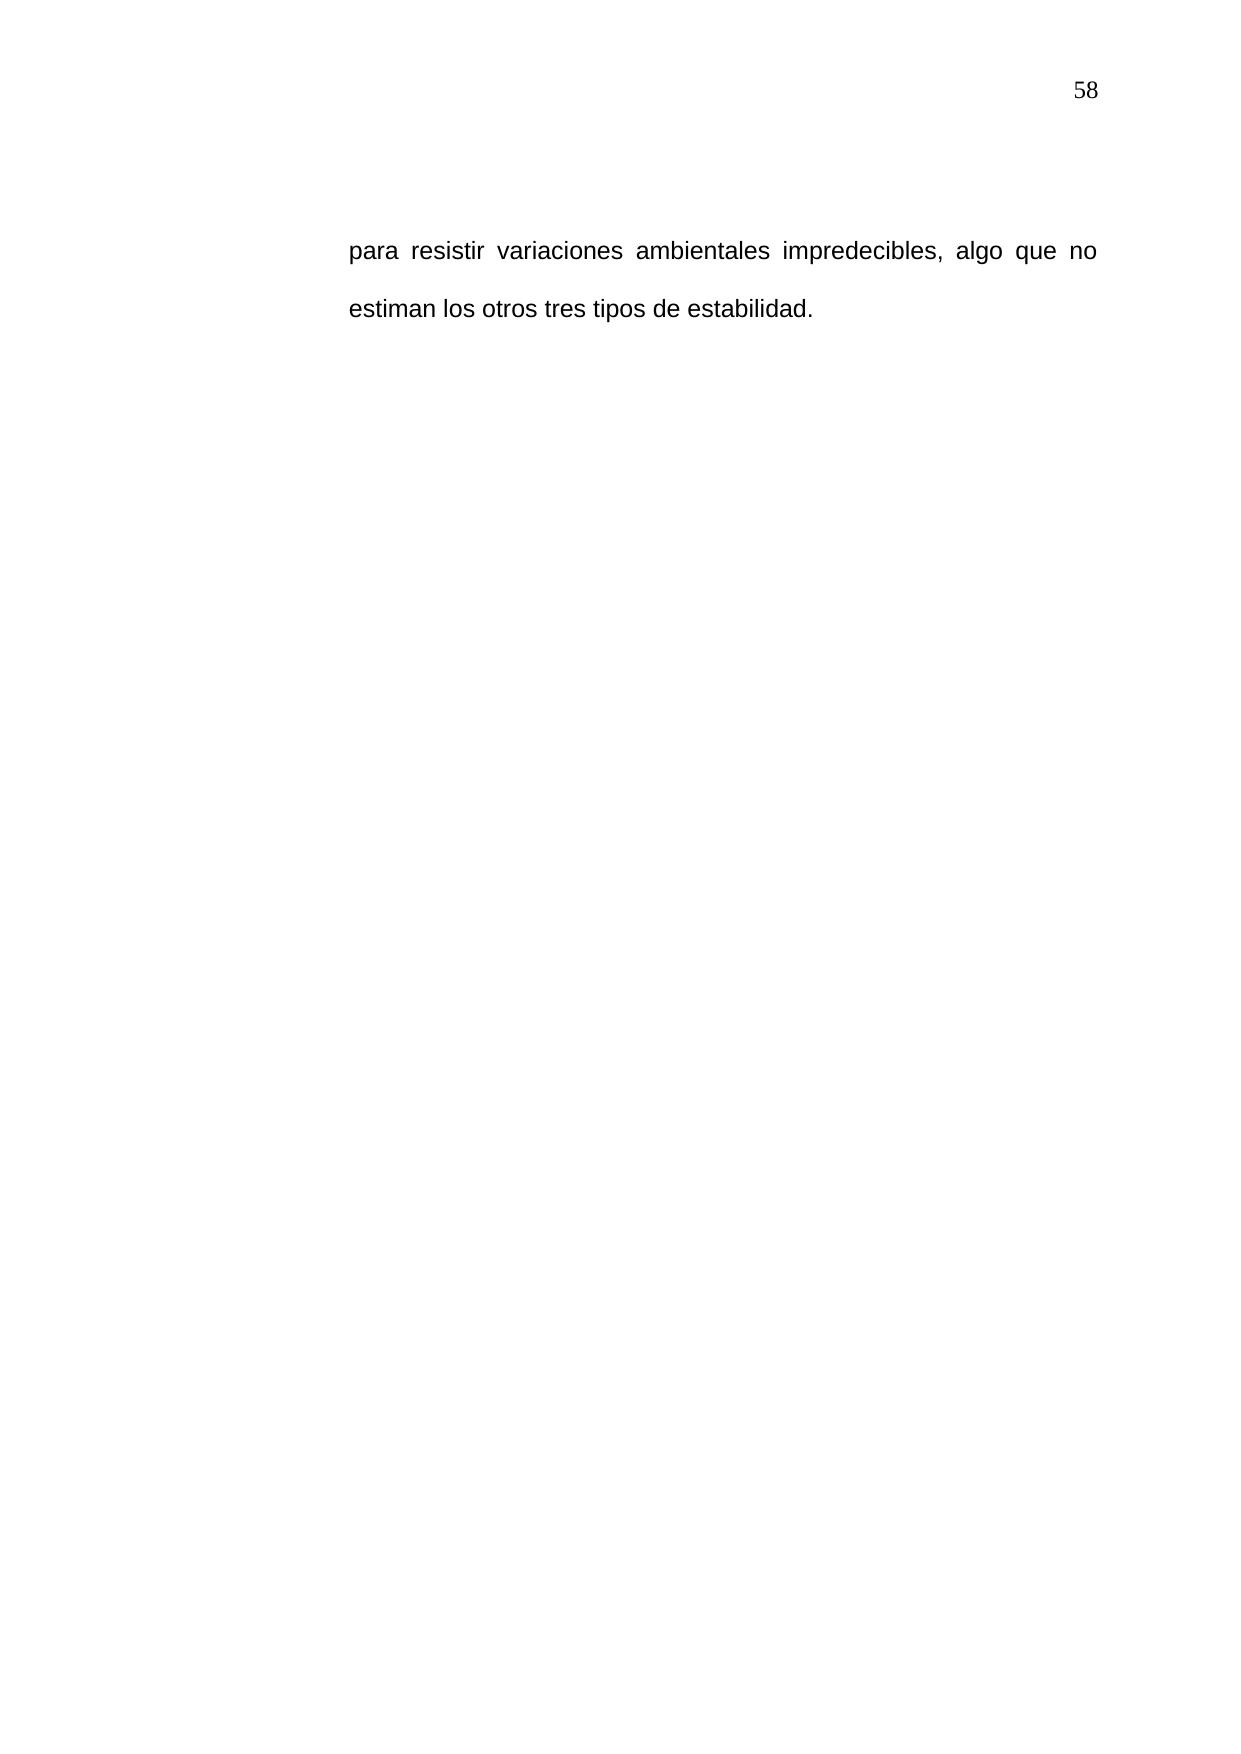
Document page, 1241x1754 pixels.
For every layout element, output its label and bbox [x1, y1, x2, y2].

text [349, 236, 1098, 322]
